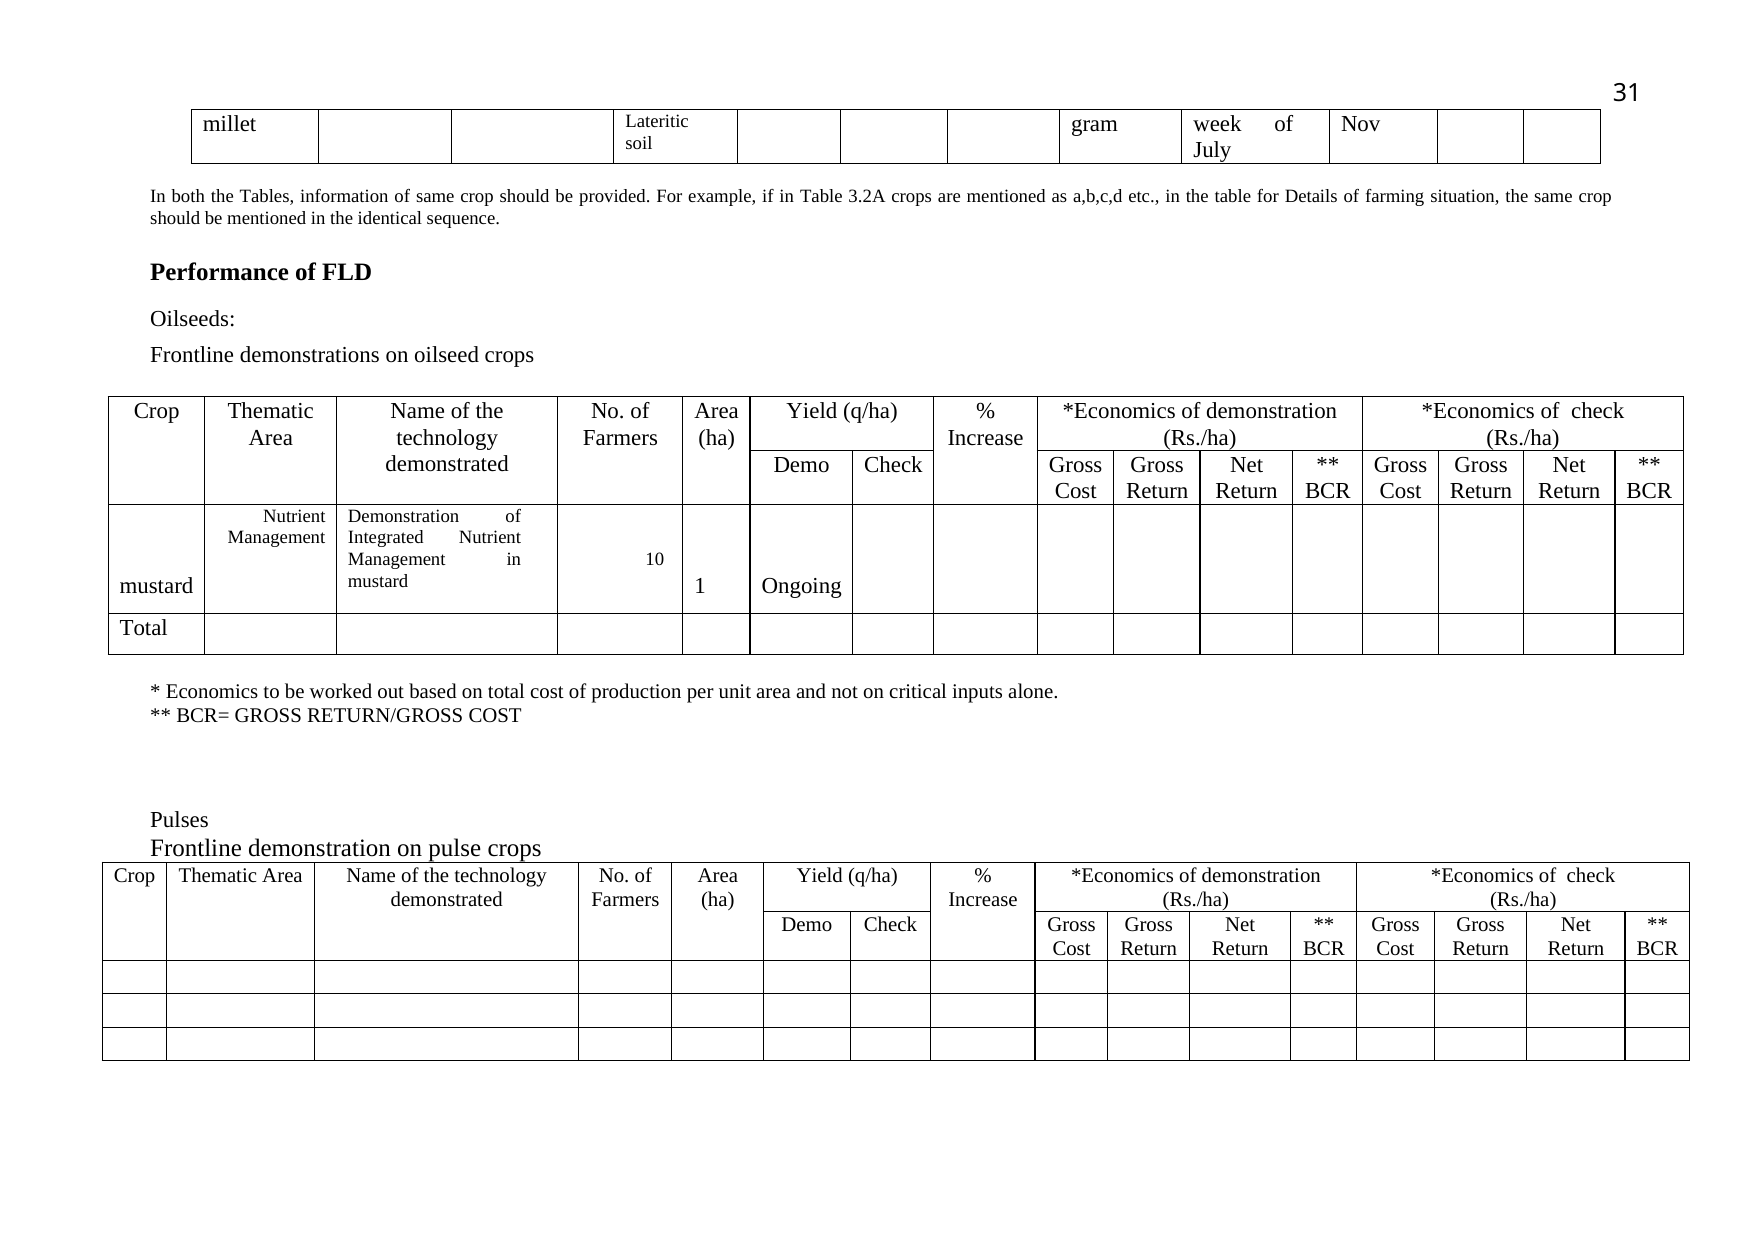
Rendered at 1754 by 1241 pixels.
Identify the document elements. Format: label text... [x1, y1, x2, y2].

table_cell [1527, 1028, 1624, 1060]
table_cell [1108, 994, 1189, 1027]
table_cell 21.5 [841, 110, 947, 163]
table_cell Demo [751, 451, 852, 504]
table_cell [1435, 994, 1526, 1027]
table_cell Gross Return [1439, 451, 1523, 504]
table_cell [1524, 505, 1614, 613]
table_cell Mid Nov [1330, 110, 1437, 163]
table_header Name of the technology demonstrated [315, 863, 578, 960]
table_cell Nutrient Management [205, 505, 336, 613]
table_cell Net Return [1201, 451, 1292, 504]
table_header *Economics of demonstration (Rs./ha) [1038, 397, 1362, 450]
table_cell [1190, 994, 1290, 1027]
text * Economics to be worked out based on total cost of production per unit area and not on critical inputs alone. [150, 679, 1641, 703]
table_cell Gross Cost [1038, 451, 1113, 504]
table_cell [934, 614, 1037, 654]
table_cell 750 [1438, 110, 1523, 163]
table_cell [579, 961, 671, 993]
text Oilseeds: [150, 305, 1641, 332]
table_cell [931, 961, 1034, 993]
table_cell Kharif [319, 110, 451, 163]
table_header Crop [103, 863, 166, 960]
table_cell [1201, 614, 1292, 654]
table_cell [672, 1028, 763, 1060]
table_cell [1357, 994, 1434, 1027]
table_cell [167, 961, 314, 993]
table_cell Check [851, 912, 930, 960]
table_cell [103, 961, 166, 993]
table_cell [1439, 505, 1523, 613]
subtitle Frontline demonstrations on oilseed crops [150, 341, 1641, 367]
table_header No. of Farmers [558, 397, 682, 504]
table_cell Gross Cost [1036, 912, 1107, 960]
table_cell Gross Return [1435, 912, 1526, 960]
table_cell [764, 994, 850, 1027]
text ** BCR= GROSS RETURN/GROSS COST [150, 703, 1641, 727]
table_cell [851, 994, 930, 1027]
table_cell ** BCR [1626, 912, 1689, 960]
table_cell [931, 1028, 1034, 1060]
table_cell [1190, 961, 1290, 993]
table_cell Rainfed [452, 110, 613, 163]
text In both the Tables, information of same crop should be provided. For example, if in Table 3.2A crops are mentioned as a,b,c,d etc., in the table for Details of farming situation, the same crop should be mentioned in the identical sequence. [150, 185, 1616, 228]
table_cell Net Return [1527, 912, 1624, 960]
table_header % Increase [934, 397, 1037, 504]
table_cell Gross Return [1114, 451, 1199, 504]
table_header *Economics of check (Rs./ha) [1363, 397, 1683, 450]
table_cell Check [853, 451, 933, 504]
table_cell [1616, 505, 1683, 613]
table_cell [1182, 110, 1329, 163]
table_header % Increase [931, 863, 1034, 960]
table_cell Net Return [1524, 451, 1614, 504]
table_cell [1291, 961, 1356, 993]
table_cell [1439, 614, 1523, 654]
table_cell [167, 1028, 314, 1060]
table_header No. of Farmers [579, 863, 671, 960]
table_cell [931, 994, 1034, 1027]
table_cell Gross Cost [1363, 451, 1438, 504]
table_cell [764, 1028, 850, 1060]
table_cell [579, 1028, 671, 1060]
table_cell [764, 961, 850, 993]
table_cell [1190, 1028, 1290, 1060]
table_cell [1036, 1028, 1107, 1060]
table_cell Net Return [1190, 912, 1290, 960]
table_cell ** BCR [1291, 912, 1356, 960]
table_header Crop [109, 397, 204, 504]
table_cell [1114, 505, 1199, 613]
table_cell Demo [764, 912, 850, 960]
table_cell [1357, 1028, 1434, 1060]
table_cell [1038, 505, 1113, 613]
table_header Yield (q/ha) [764, 863, 930, 911]
table_cell [1363, 614, 1438, 654]
table_cell [1036, 961, 1107, 993]
table_cell [1293, 614, 1362, 654]
table_header Area (ha) [683, 397, 749, 504]
table_cell [1114, 614, 1199, 654]
table_cell [1357, 961, 1434, 993]
table_cell 1 [683, 505, 749, 613]
table_header Thematic Area [205, 397, 336, 504]
table_cell [1527, 994, 1624, 1027]
table_header Thematic Area [167, 863, 314, 960]
table_cell ** BCR [1616, 451, 1683, 504]
table_cell Total [109, 614, 204, 654]
table_cell [1293, 505, 1362, 613]
table_cell [558, 614, 682, 654]
table_cell 119.4 [948, 110, 1059, 163]
table_cell [103, 1028, 166, 1060]
table_cell [1527, 961, 1624, 993]
table_cell Demonstration of Integrated Nutrient Management in mustard [337, 505, 557, 613]
table_cell 64 [1524, 110, 1600, 163]
table_header *Economics of check (Rs./ha) [1357, 863, 1689, 911]
table_cell [683, 614, 749, 654]
table_cell [579, 994, 671, 1027]
table_cell [205, 614, 336, 654]
table_header Name of the technology demonstrated [337, 397, 557, 504]
table_cell [1363, 505, 1438, 613]
table_header Area (ha) [672, 863, 763, 960]
table_cell [1616, 614, 1683, 654]
table_header *Economics of demonstration (Rs./ha) [1036, 863, 1356, 911]
table_cell [853, 614, 933, 654]
table_cell [337, 614, 557, 654]
table_cell [851, 961, 930, 993]
table_cell [1626, 994, 1689, 1027]
table_cell [934, 505, 1037, 613]
table_cell [1038, 614, 1113, 654]
table_cell [1435, 961, 1526, 993]
table_cell Gross Return [1108, 912, 1189, 960]
table_cell [315, 961, 578, 993]
table_cell [1036, 994, 1107, 1027]
table_cell [1291, 994, 1356, 1027]
table_cell Red Lateritic soil [614, 110, 737, 163]
text Performance of FLD [150, 257, 1616, 286]
table_header Yield (q/ha) [751, 397, 933, 450]
table_cell [1524, 614, 1614, 654]
table_cell [1108, 1028, 1189, 1060]
table_cell [751, 614, 852, 654]
table_cell [315, 1028, 578, 1060]
table_cell mustard [109, 505, 204, 613]
table_cell [1435, 1028, 1526, 1060]
table_cell [1626, 1028, 1689, 1060]
table_cell [315, 994, 578, 1027]
table_cell 239.8 [738, 110, 840, 163]
table_cell 10 [558, 505, 682, 613]
table_cell Finger millet [192, 110, 318, 163]
table_cell [672, 961, 763, 993]
table_cell [1108, 961, 1189, 993]
text Pulses Frontline demonstration on pulse crops [150, 807, 1641, 862]
table_cell Ongoing [751, 505, 852, 613]
table_cell Gross Cost [1357, 912, 1434, 960]
table_cell Green gram [1060, 110, 1181, 163]
table_cell [1291, 1028, 1356, 1060]
table_cell [1626, 961, 1689, 993]
table_cell [851, 1028, 930, 1060]
table_cell [167, 994, 314, 1027]
table_cell [1201, 505, 1292, 613]
table_cell [853, 505, 933, 613]
table_cell [103, 994, 166, 1027]
table_cell ** BCR [1293, 451, 1362, 504]
table_cell [672, 994, 763, 1027]
